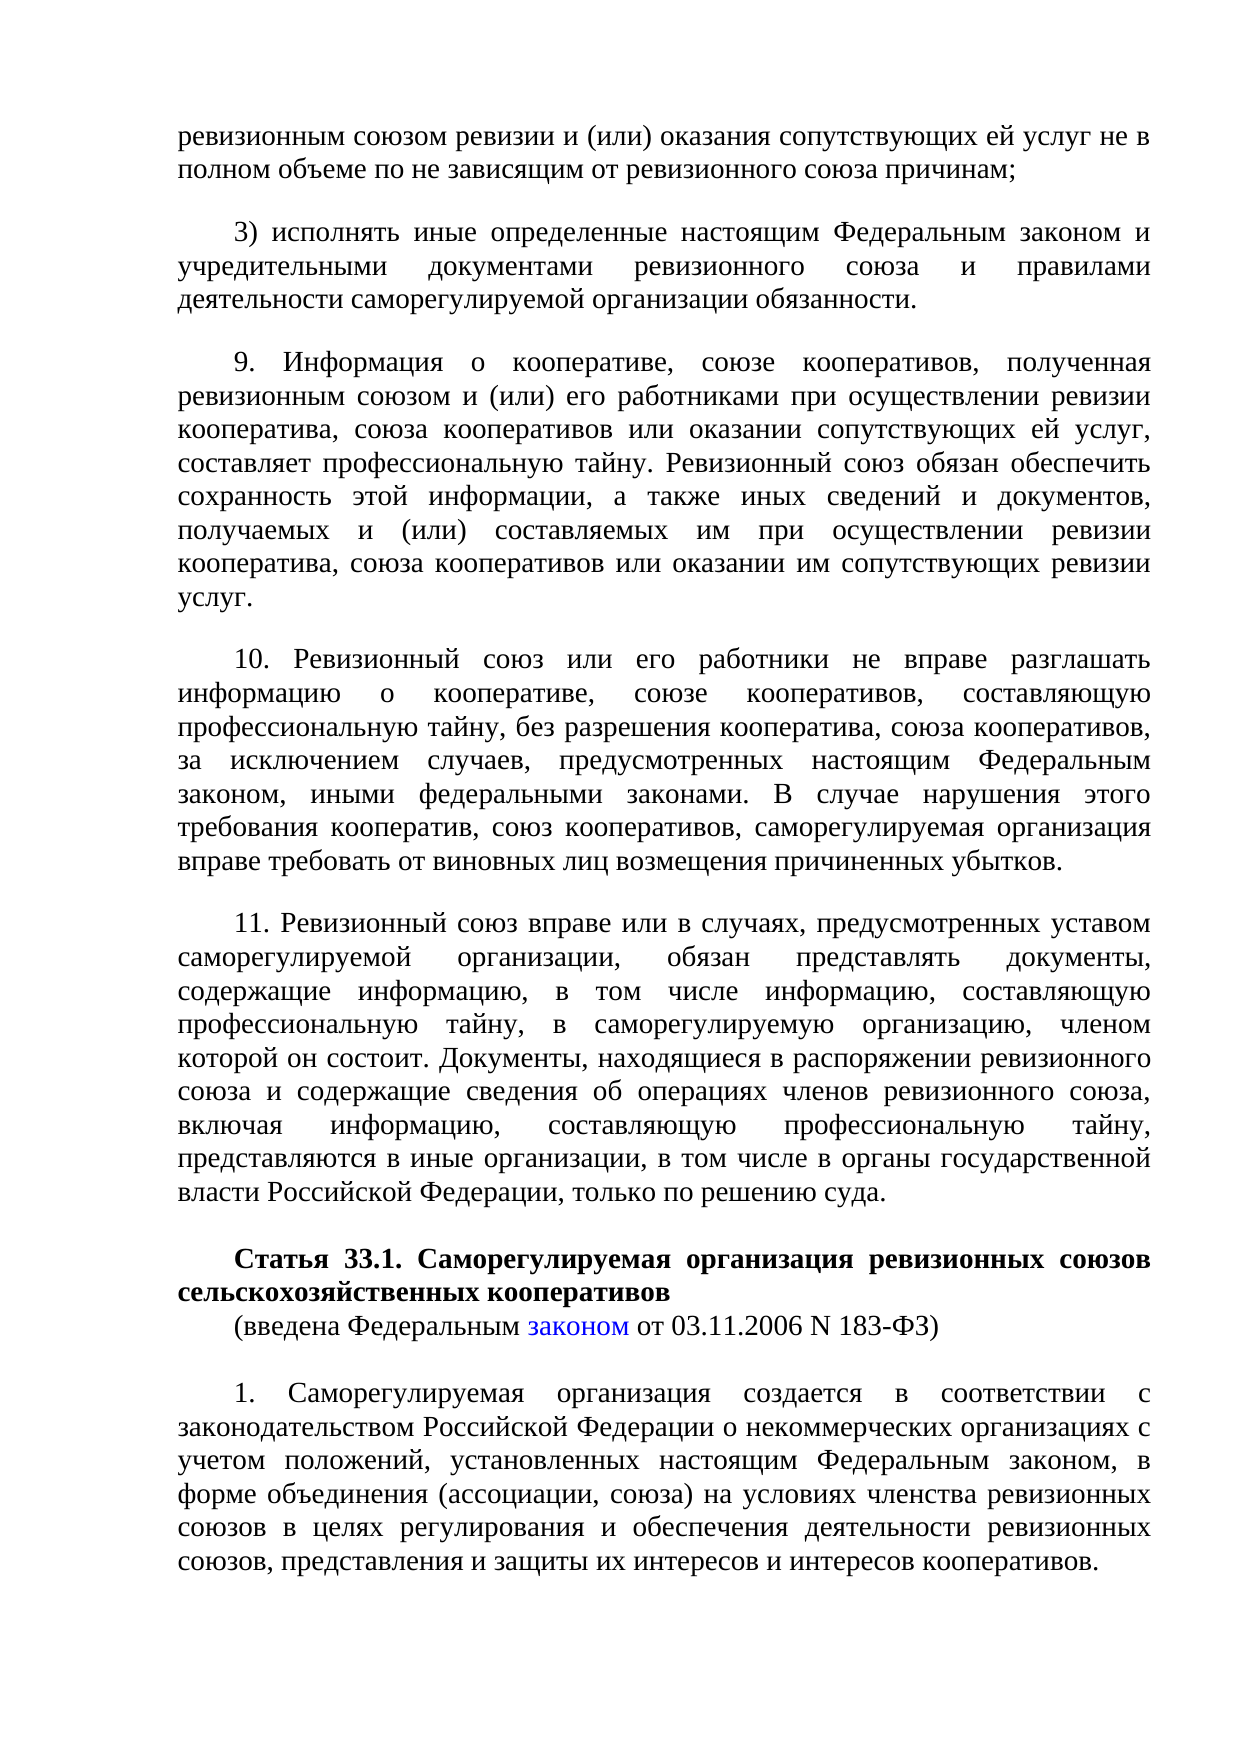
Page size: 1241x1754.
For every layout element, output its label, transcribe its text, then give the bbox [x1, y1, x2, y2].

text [177, 118, 1152, 185]
title Статья 33.1. Саморегулируемая организация ревизионных союзов сельскохозяйственных кооперативов [177, 1241, 1152, 1308]
text 1. Саморегулируемая организация создается в соответствии с законодательством Российской Федерации о некоммерческих организациях с учетом положений, установленных настоящим Федеральным законом, в форме объединения (ассоциации, союза) на условиях членства ревизионных союзов в целях регулирования и обеспечения деятельности ревизионных союзов, представления и защиты их интересов и интересов кооперативов. [177, 1375, 1152, 1576]
text 3) исполнять иные определенные настоящим Федеральным законом и учредительными документами ревизионного союза и правилами деятельности саморегулируемой организации обязанности. [177, 214, 1152, 315]
text 10. Ревизионный союз или его работники не вправе разглашать информацию о кооперативе, союзе кооперативов, составляющую профессиональную тайну, без разрешения кооператива, союза кооперативов, за исключением случаев, предусмотренных настоящим Федеральным законом, иными федеральными законами. В случае нарушения этого требования кооператив, союз кооперативов, саморегулируемая организация вправе требовать от виновных лиц возмещения причиненных убытков. [177, 642, 1152, 876]
text (введена Федеральным законом от 03.11.2006 N 183-ФЗ) [177, 1308, 1152, 1342]
text 9. Информация о кооперативе, союзе кооперативов, полученная ревизионным союзом и (или) его работниками при осуществлении ревизии кооператива, союза кооперативов или оказании сопутствующих ей услуг, составляет профессиональную тайну. Ревизионный союз обязан обеспечить сохранность этой информации, а также иных сведений и документов, получаемых и (или) составляемых им при осуществлении ревизии кооператива, союза кооперативов или оказании им сопутствующих ревизии услуг. [177, 344, 1152, 612]
text 11. Ревизионный союз вправе или в случаях, предусмотренных уставом саморегулируемой организации, обязан представлять документы, содержащие информацию, в том числе информацию, составляющую профессиональную тайну, в саморегулируемую организацию, членом которой он состоит. Документы, находящиеся в распоряжении ревизионного союза и содержащие сведения об операциях членов ревизионного союза, включая информацию, составляющую профессиональную тайну, представляются в иные организации, в том числе в органы государственной власти Российской Федерации, только по решению суда. [177, 906, 1152, 1207]
